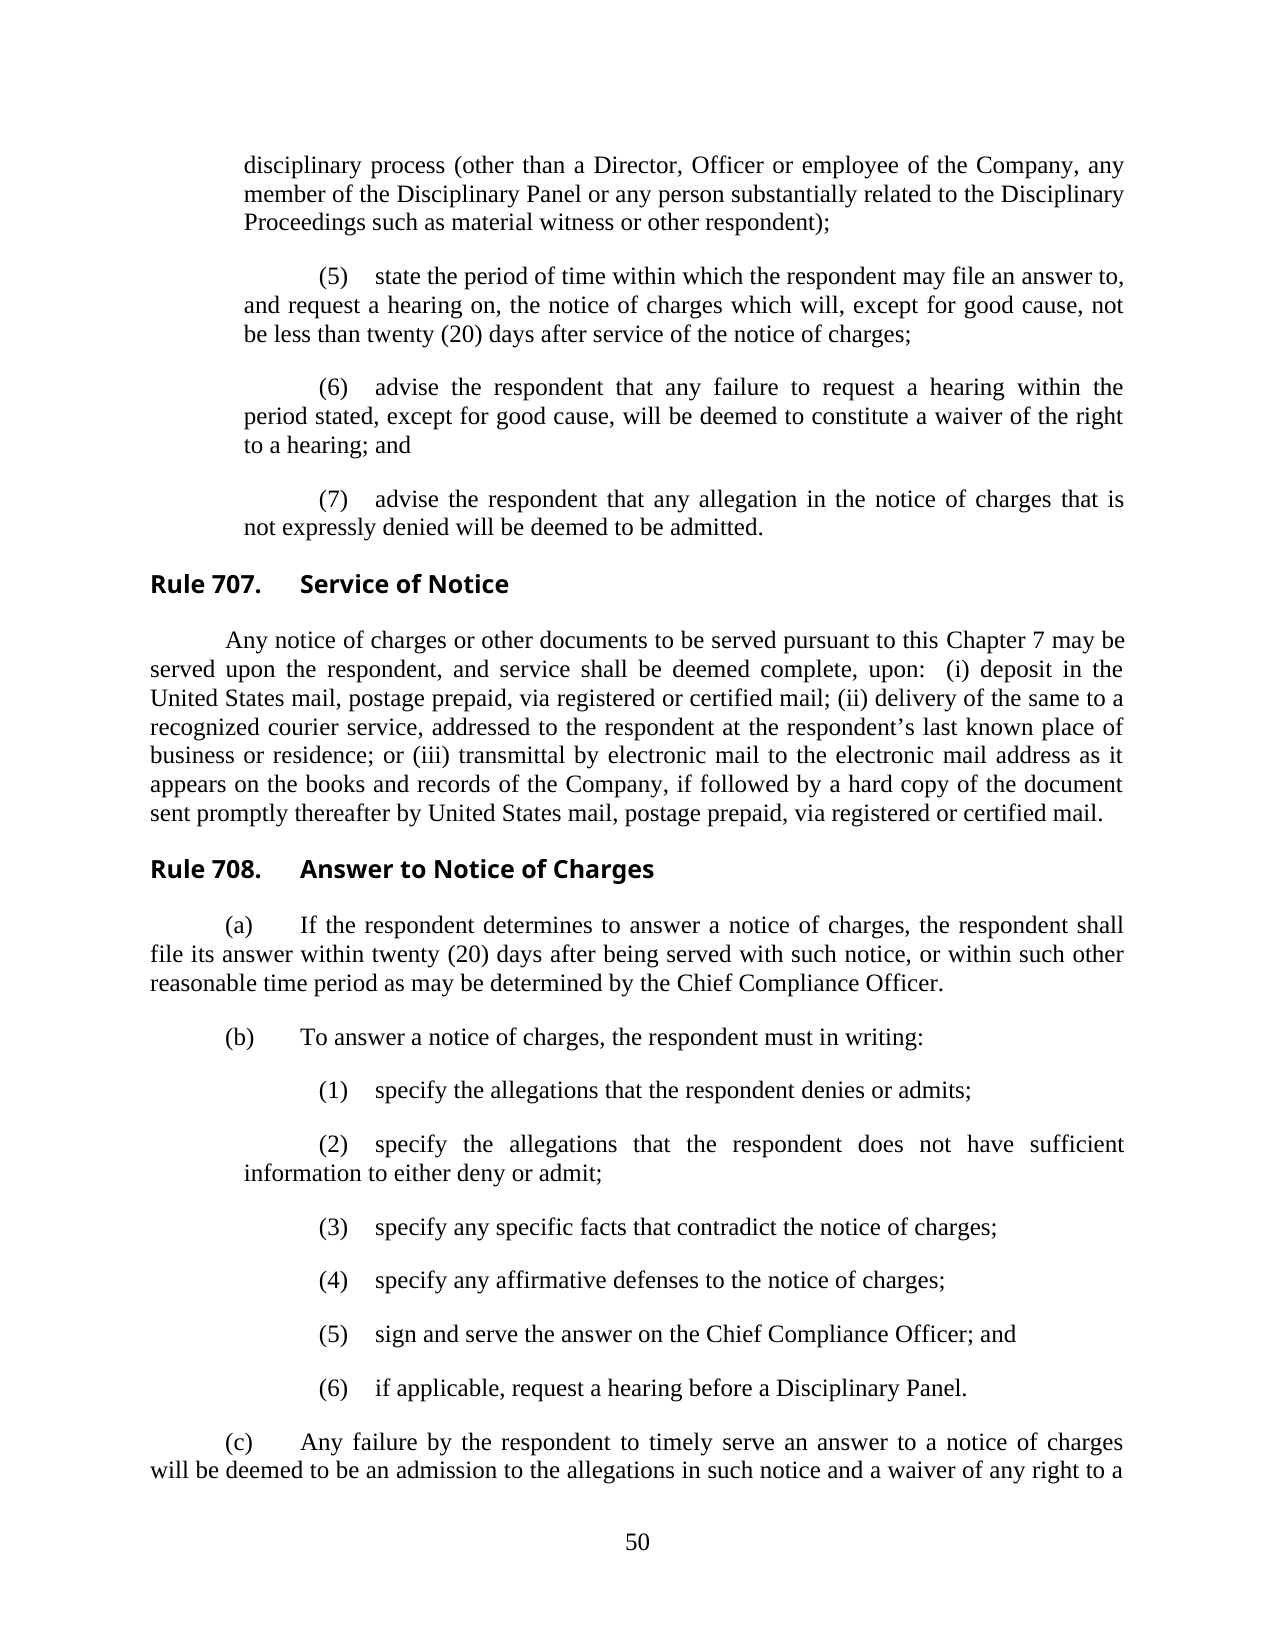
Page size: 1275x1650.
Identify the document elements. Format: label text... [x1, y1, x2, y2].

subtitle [150, 1427, 1125, 1484]
subtitle if applicable, request a hearing before a Disciplinary Panel. [244, 1373, 1125, 1402]
subtitle To answer a notice of charges, the respondent must in writing: [150, 1022, 1125, 1051]
subtitle Service of Notice [150, 566, 1125, 600]
subtitle specify any specific facts that contradict the notice of charges; [244, 1212, 1125, 1241]
subtitle state the period of time within which the respondent may file an answer to, and request a hearing on, the notice of charges which will, except for good cause, not be less than twenty (20) days after service of the notice of charges; [244, 261, 1125, 347]
subtitle If the respondent determines to answer a notice of charges, the respondent shall file its answer within twenty (20) days after being served with such notice, or within such other reasonable time period as may be determined by the Chief Compliance Officer. [150, 911, 1125, 997]
subtitle advise the respondent that any allegation in the notice of charges that is not expressly denied will be deemed to be admitted. [244, 484, 1125, 541]
text Any notice of charges or other documents to be served pursuant to this Chapter 7 may be served upon the respondent, and service shall be deemed complete, upon: (i) deposit in the United States mail, postage prepaid, via registered or certified mail; (ii) delivery of the same to a recognized courier service, addressed to the respondent at the respondent’s last known place of business or residence; or (iii) transmittal by electronic mail to the electronic mail address as it appears on the books and records of the Company, if followed by a hard copy of the document sent promptly thereafter by United States mail, postage prepaid, via registered or certified mail. [150, 625, 1125, 827]
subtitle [244, 150, 1125, 236]
subtitle advise the respondent that any failure to request a hearing within the period stated, except for good cause, will be deemed to constitute a waiver of the right to a hearing; and [244, 372, 1125, 459]
subtitle specify the allegations that the respondent denies or admits; [244, 1076, 1125, 1104]
subtitle sign and serve the answer on the Chief Compliance Officer; and [244, 1319, 1125, 1348]
subtitle specify the allegations that the respondent does not have sufficient information to either deny or admit; [244, 1129, 1125, 1187]
subtitle specify any affirmative defenses to the notice of charges; [244, 1266, 1125, 1294]
subtitle Answer to Notice of Charges [150, 852, 1125, 886]
